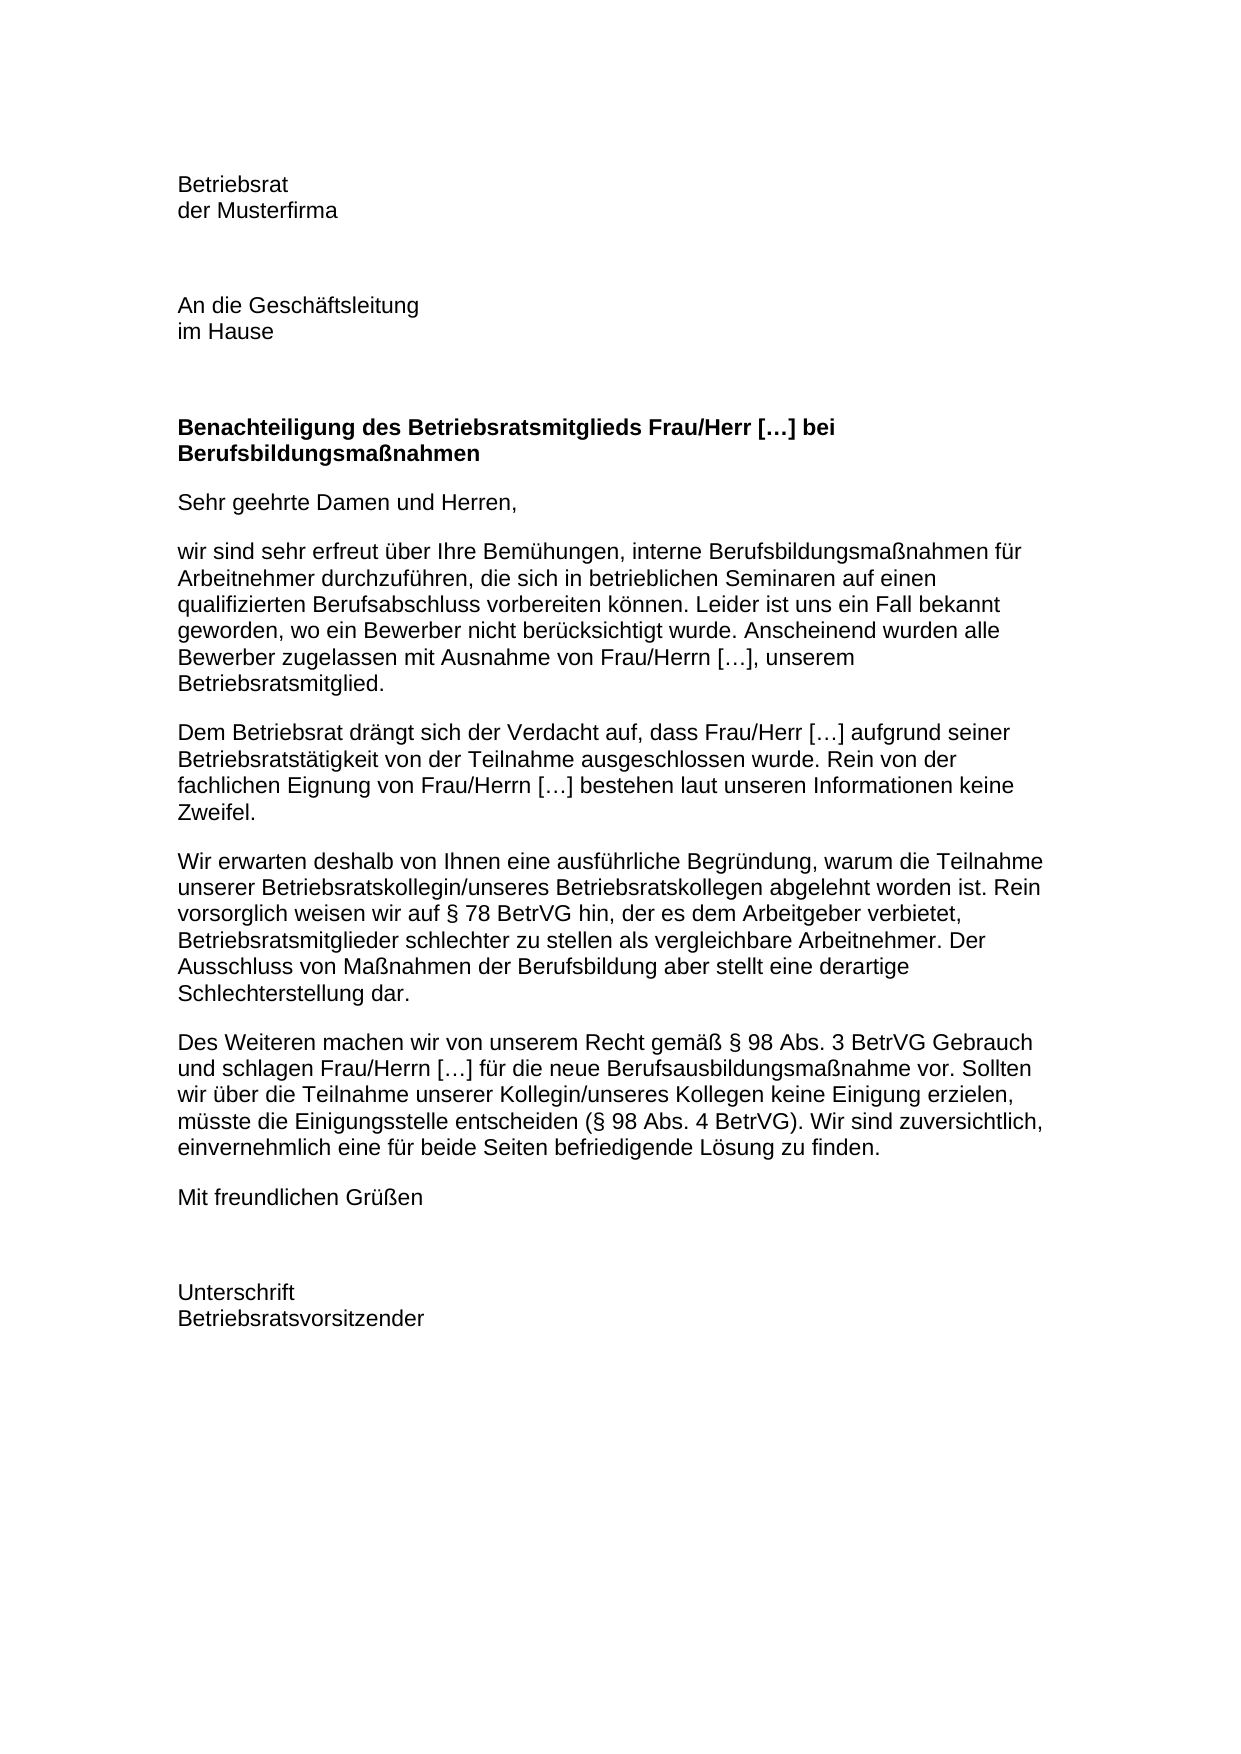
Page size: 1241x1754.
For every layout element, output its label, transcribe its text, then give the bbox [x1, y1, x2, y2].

text Des Weiteren machen wir von unserem Recht gemäß § 98 Abs. 3 BetrVG Gebrauch und schlagen Frau/Herrn […] für die neue Berufsausbildungsmaßnahme vor. Sollten wir über die Teilnahme unserer Kollegin/unseres Kollegen keine Einigung erzielen, müsste die Einigungsstelle entscheiden (§ 98 Abs. 4 BetrVG). Wir sind zuversichtlich, einvernehmlich eine für beide Seiten befriedigende Lösung zu finden. [177, 1029, 1063, 1161]
text Mit freundlichen Grüßen [177, 1183, 1063, 1210]
text Dem Betriebsrat drängt sich der Verdacht auf, dass Frau/Herr […] aufgrund seiner Betriebsratstätigkeit von der Teilnahme ausgeschlossen wurde. Rein von der fachlichen Eignung von Frau/Herrn […] bestehen laut unseren Informationen keine Zweifel. [177, 719, 1063, 825]
text Betriebsrat der Musterfirma [177, 171, 1063, 223]
text Wir erwarten deshalb von Ihnen eine ausführliche Begründung, warum die Teilnahme unserer Betriebsratskollegin/unseres Betriebsratskollegen abgelehnt worden ist. Rein vorsorglich weisen wir auf § 78 BetrVG hin, der es dem Arbeitgeber verbietet, Betriebsratsmitglieder schlechter zu stellen als vergleichbare Arbeitnehmer. Der Ausschluss von Maßnahmen der Berufsbildung aber stellt eine derartige Schlechterstellung dar. [177, 848, 1063, 1006]
text An die Geschäftsleitung im Hause [177, 292, 1063, 345]
text Benachteiligung des Betriebsratsmitglieds Frau/Herr […] bei Berufsbildungsmaßnahmen [177, 413, 1063, 466]
text Sehr geehrte Damen und Herren, [177, 489, 1063, 515]
text Unterschrift Betriebsratsvorsitzender [177, 1278, 1063, 1331]
text wir sind sehr erfreut über Ihre Bemühungen, interne Berufsbildungsmaßnahmen für Arbeitnehmer durchzuführen, die sich in betrieblichen Seminaren auf einen qualifizierten Berufsabschluss vorbereiten können. Leider ist uns ein Fall bekannt geworden, wo ein Bewerber nicht berücksichtigt wurde. Anscheinend wurden alle Bewerber zugelassen mit Ausnahme von Frau/Herrn […], unserem Betriebsratsmitglied. [177, 538, 1063, 696]
